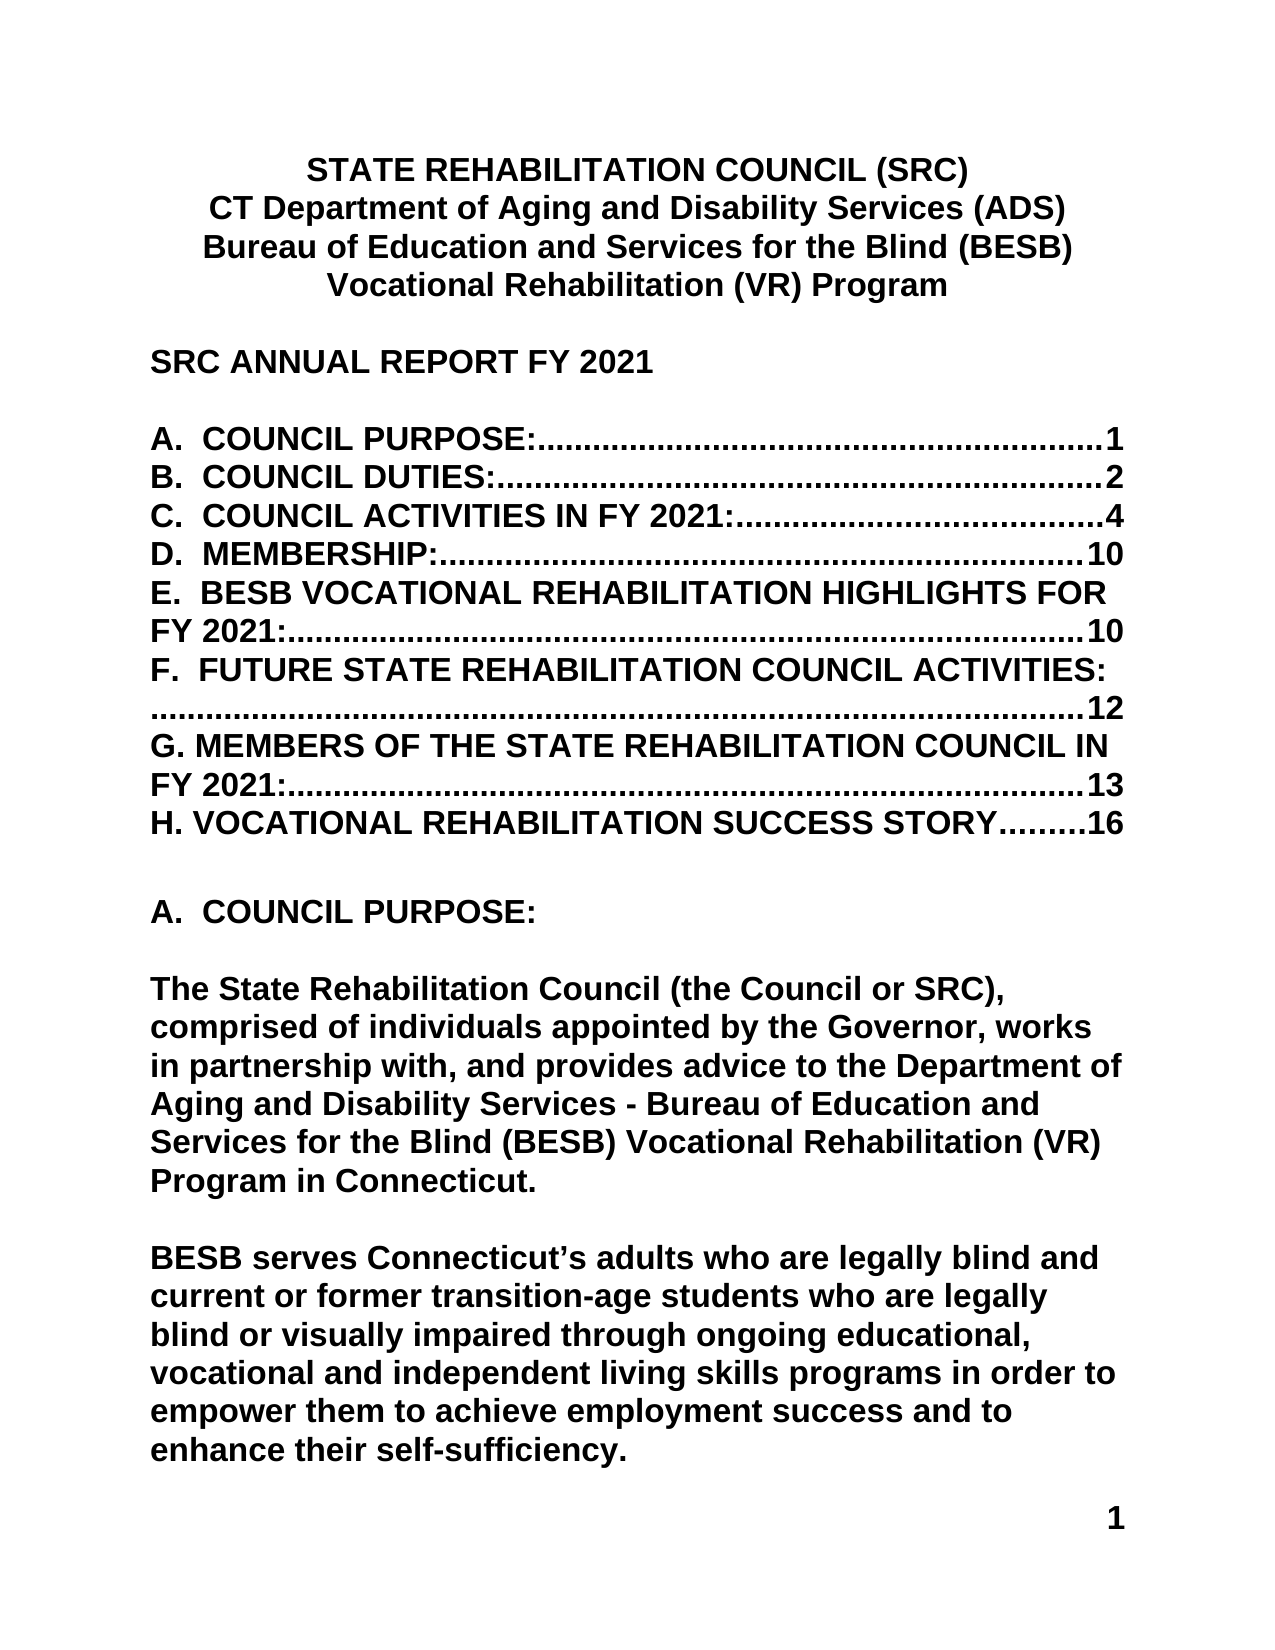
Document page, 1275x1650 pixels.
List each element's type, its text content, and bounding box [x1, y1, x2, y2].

text H. VOCATIONAL REHABILITATION SUCCESS STORY 16 [150, 803, 1125, 842]
text STATE REHABILITATION COUNCIL (SRC) [150, 150, 1125, 188]
text Vocational Rehabilitation (VR) Program [150, 265, 1125, 304]
text A. COUNCIL PURPOSE: 1 [150, 419, 1125, 457]
text CT Department of Aging and Disability Services (ADS) [150, 188, 1125, 227]
text G. MEMBERS OF THE STATE REHABILITATION COUNCIL IN FY 2021: 13 [150, 727, 1125, 803]
text E. BESB VOCATIONAL REHABILITATION HIGHLIGHTS FOR FY 2021: 10 [150, 573, 1125, 650]
text D. MEMBERSHIP: 10 [150, 534, 1125, 573]
text B. COUNCIL DUTIES: 2 [150, 457, 1125, 496]
text The State Rehabilitation Council (the Council or SRC), comprised of individuals appointed by the Governor, works in partnership with, and provides advice to the Department of Aging and Disability Services - Bureau of Education and Services for the Blind (BESB) Vocational Rehabilitation (VR) Program in Connecticut. [150, 969, 1125, 1199]
text C. COUNCIL ACTIVITIES IN FY 2021: 4 [150, 496, 1125, 534]
subtitle A. COUNCIL PURPOSE: [150, 892, 1125, 930]
text Bureau of Education and Services for the Blind (BESB) [150, 227, 1125, 265]
text SRC ANNUAL REPORT FY 2021 [150, 342, 1125, 381]
text F. FUTURE STATE REHABILITATION COUNCIL ACTIVITIES: 12 [150, 650, 1125, 727]
text BESB serves Connecticut’s adults who are legally blind and current or former transition-age students who are legally blind or visually impaired through ongoing educational, vocational and independent living skills programs in order to empower them to achieve employment success and to enhance their self-sufficiency. [150, 1238, 1125, 1468]
